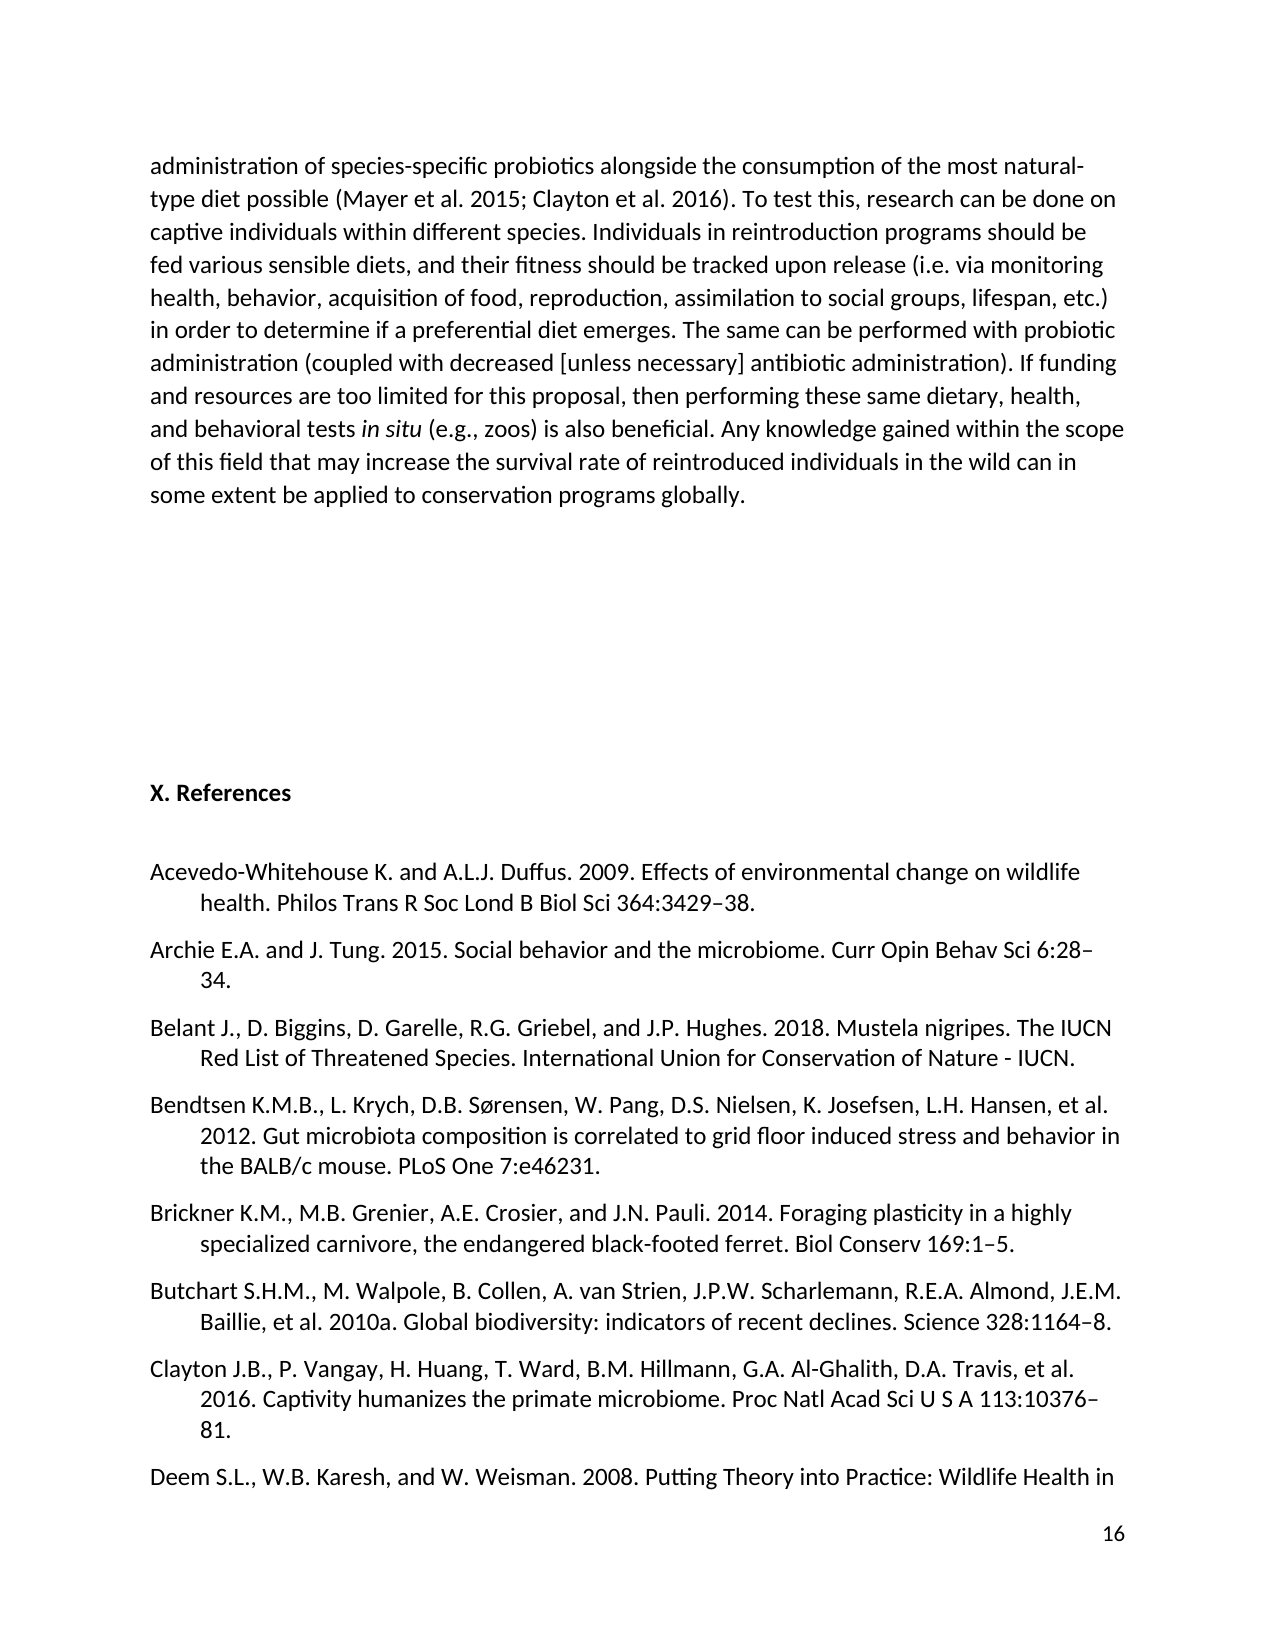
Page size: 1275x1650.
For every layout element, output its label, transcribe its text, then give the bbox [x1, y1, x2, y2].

text Butchart S.H.M., M. Walpole, B. Collen, A. van Strien, J.P.W. Scharlemann, R.E.A. Almond, J.E.M. Baillie, et al. 2010a. Global biodiversity: indicators of recent declines. Science 328:1164–8. [150, 1275, 1125, 1336]
text Bendtsen K.M.B., L. Krych, D.B. Sørensen, W. Pang, D.S. Nielsen, K. Josefsen, L.H. Hansen, et al. 2012. Gut microbiota composition is correlated to grid floor induced stress and behavior in the BALB/c mouse. PLoS One 7:e46231. [150, 1089, 1125, 1181]
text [150, 1461, 1125, 1492]
text Acevedo-Whitehouse K. and A.L.J. Duffus. 2009. Effects of environmental change on wildlife health. Philos Trans R Soc Lond B Biol Sci 364:3429–38. [150, 856, 1125, 917]
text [150, 150, 1125, 510]
text Archie E.A. and J. Tung. 2015. Social behavior and the microbiome. Curr Opin Behav Sci 6:28–34. [150, 934, 1125, 995]
text Clayton J.B., P. Vangay, H. Huang, T. Ward, B.M. Hillmann, G.A. Al-Ghalith, D.A. Travis, et al. 2016. Captivity humanizes the primate microbiome. Proc Natl Acad Sci U S A 113:10376–81. [150, 1353, 1125, 1444]
text Belant J., D. Biggins, D. Garelle, R.G. Griebel, and J.P. Hughes. 2018. Mustela nigripes. The IUCN Red List of Threatened Species. International Union for Conservation of Nature - IUCN. [150, 1012, 1125, 1073]
text Brickner K.M., M.B. Grenier, A.E. Crosier, and J.N. Pauli. 2014. Foraging plasticity in a highly specialized carnivore, the endangered black-footed ferret. Biol Conserv 169:1–5. [150, 1198, 1125, 1259]
text X. References [150, 777, 1125, 837]
